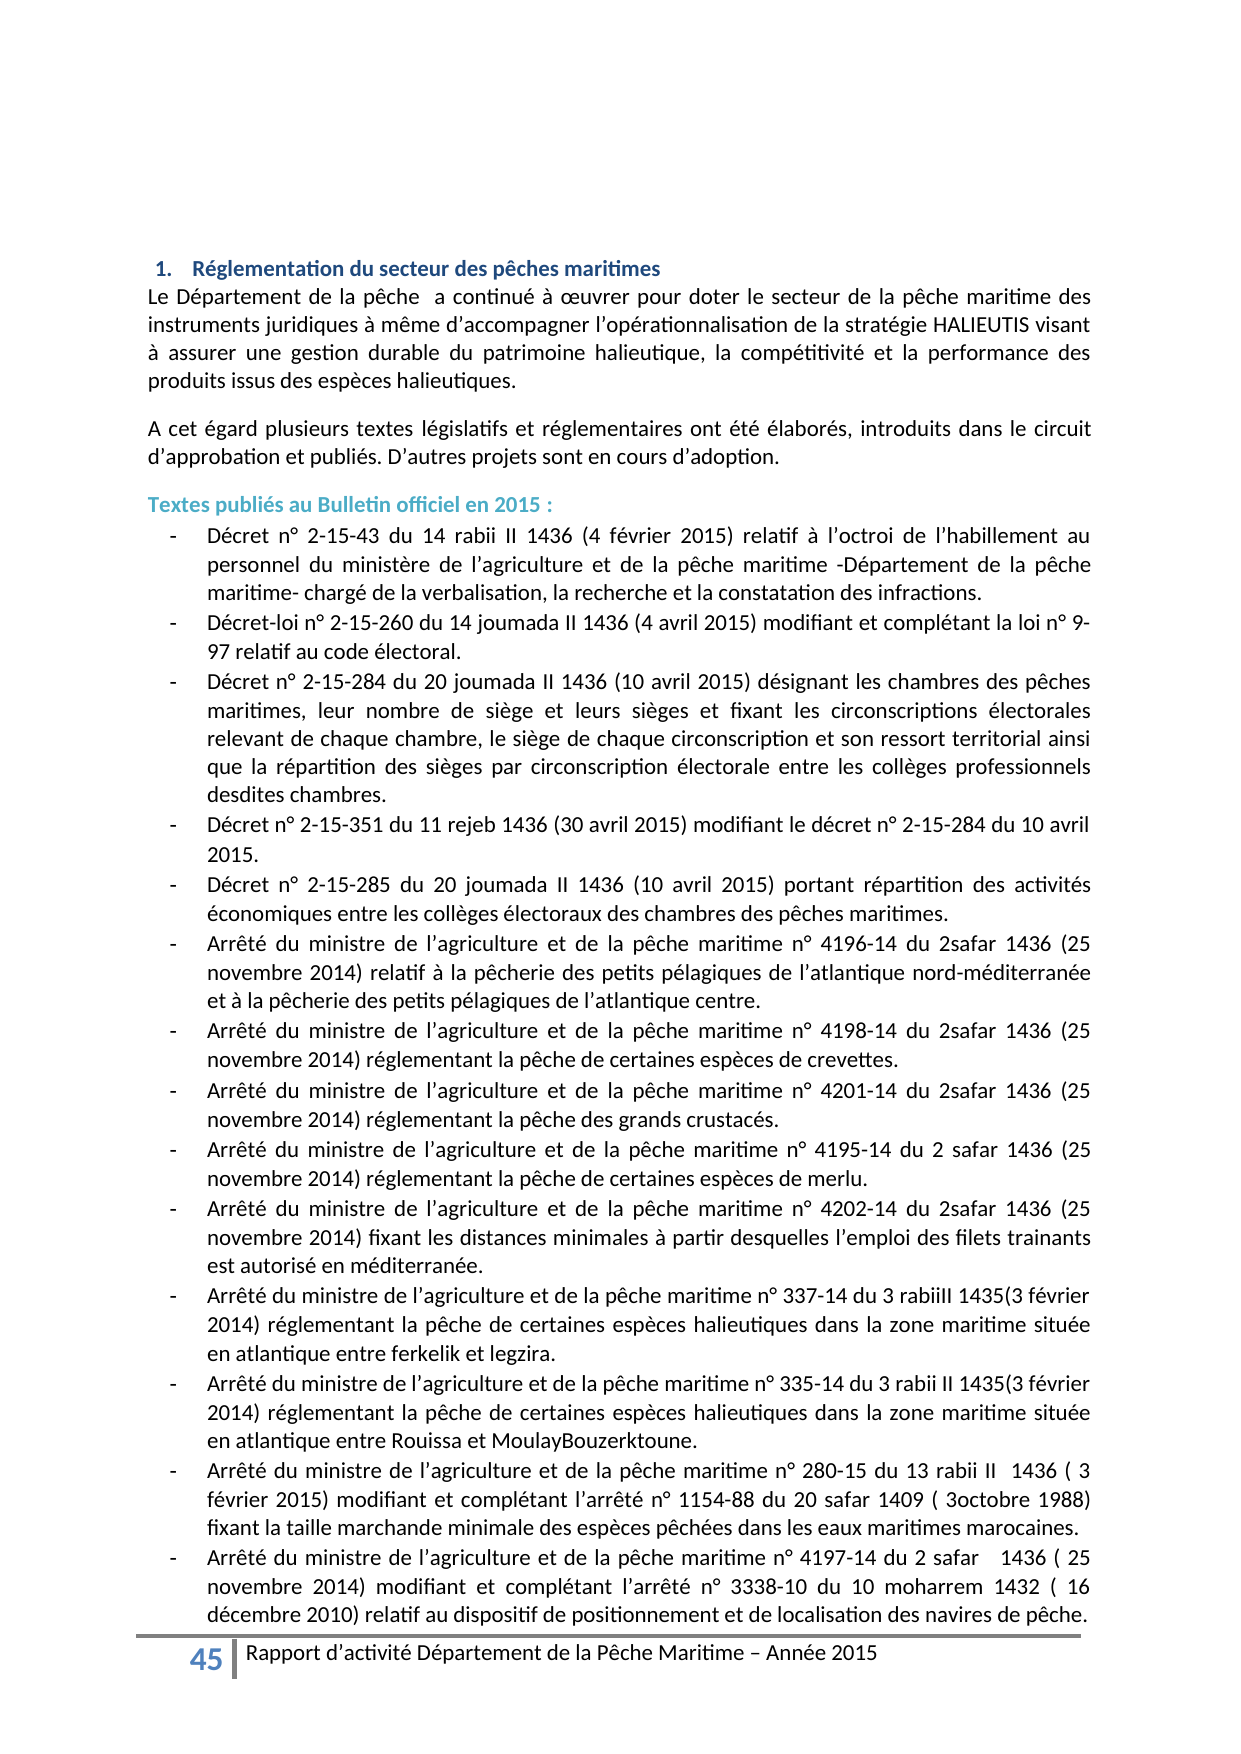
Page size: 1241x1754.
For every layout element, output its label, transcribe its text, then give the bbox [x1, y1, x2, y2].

list Décret n° 2-15-43 du 14 rabii II 1436 (4 février 2015) relatif à l’octroi de l’habillement au personnel du ministère de l’agriculture et de la pêche maritime -Département de la pêche maritime- chargé de la verbalisation, la recherche et la constatation des infractions. [169, 518, 1093, 606]
list Arrêté du ministre de l’agriculture et de la pêche maritime n° 4201-14 du 2safar 1436 (25 novembre 2014) réglementant la pêche des grands crustacés. [169, 1073, 1093, 1133]
list Arrêté du ministre de l’agriculture et de la pêche maritime n° 335-14 du 3 rabii II 1435(3 février 2014) réglementant la pêche de certaines espèces halieutiques dans la zone maritime située en atlantique entre Rouissa et MoulayBouzerktoune. [169, 1367, 1093, 1454]
list Arrêté du ministre de l’agriculture et de la pêche maritime n° 337-14 du 3 rabiiII 1435(3 février 2014) réglementant la pêche de certaines espèces halieutiques dans la zone maritime située en atlantique entre ferkelik et legzira. [169, 1279, 1093, 1367]
text Le Département de la pêche a continué à œuvrer pour doter le secteur de la pêche maritime des instruments juridiques à même d’accompagner l’opérationnalisation de la stratégie HALIEUTIS visant à assurer une gestion durable du patrimoine halieutique, la compétitivité et la performance des produits issus des espèces halieutiques. [148, 282, 1093, 394]
subtitle Réglementation du secteur des pêches maritimes [154, 254, 1093, 282]
list Arrêté du ministre de l’agriculture et de la pêche maritime n° 4197-14 du 2 safar 1436 ( 25 novembre 2014) modifiant et complétant l’arrêté n° 3338-10 du 10 moharrem 1432 ( 16 décembre 2010) relatif au dispositif de positionnement et de localisation des navires de pêche. [169, 1541, 1093, 1628]
text A cet égard plusieurs textes législatifs et réglementaires ont été élaborés, introduits dans le circuit d’approbation et publiés. D’autres projets sont en cours d’adoption. [148, 414, 1093, 470]
list Décret n° 2-15-285 du 20 joumada II 1436 (10 avril 2015) portant répartition des activités économiques entre les collèges électoraux des chambres des pêches maritimes. [169, 868, 1093, 927]
list Décret n° 2-15-351 du 11 rejeb 1436 (30 avril 2015) modifiant le décret n° 2-15-284 du 10 avril 2015. [169, 808, 1093, 868]
list Arrêté du ministre de l’agriculture et de la pêche maritime n° 4198-14 du 2safar 1436 (25 novembre 2014) réglementant la pêche de certaines espèces de crevettes. [169, 1014, 1093, 1073]
list Arrêté du ministre de l’agriculture et de la pêche maritime n° 4196-14 du 2safar 1436 (25 novembre 2014) relatif à la pêcherie des petits pélagiques de l’atlantique nord-méditerranée et à la pêcherie des petits pélagiques de l’atlantique centre. [169, 927, 1093, 1014]
list Arrêté du ministre de l’agriculture et de la pêche maritime n° 4202-14 du 2safar 1436 (25 novembre 2014) fixant les distances minimales à partir desquelles l’emploi des filets trainants est autorisé en méditerranée. [169, 1192, 1093, 1279]
list Arrêté du ministre de l’agriculture et de la pêche maritime n° 4195-14 du 2 safar 1436 (25 novembre 2014) réglementant la pêche de certaines espèces de merlu. [169, 1133, 1093, 1192]
list Décret n° 2-15-284 du 20 joumada II 1436 (10 avril 2015) désignant les chambres des pêches maritimes, leur nombre de siège et leurs sièges et fixant les circonscriptions électorales relevant de chaque chambre, le siège de chaque circonscription et son ressort territorial ainsi que la répartition des sièges par circonscription électorale entre les collèges professionnels desdites chambres. [169, 665, 1093, 808]
text Textes publiés au Bulletin officiel en 2015 : [148, 491, 1093, 518]
list Arrêté du ministre de l’agriculture et de la pêche maritime n° 280-15 du 13 rabii II 1436 ( 3 février 2015) modifiant et complétant l’arrêté n° 1154-88 du 20 safar 1409 ( 3octobre 1988) fixant la taille marchande minimale des espèces pêchées dans les eaux maritimes marocaines. [169, 1454, 1093, 1541]
list Décret-loi n° 2-15-260 du 14 joumada II 1436 (4 avril 2015) modifiant et complétant la loi n° 9-97 relatif au code électoral. [169, 606, 1093, 665]
